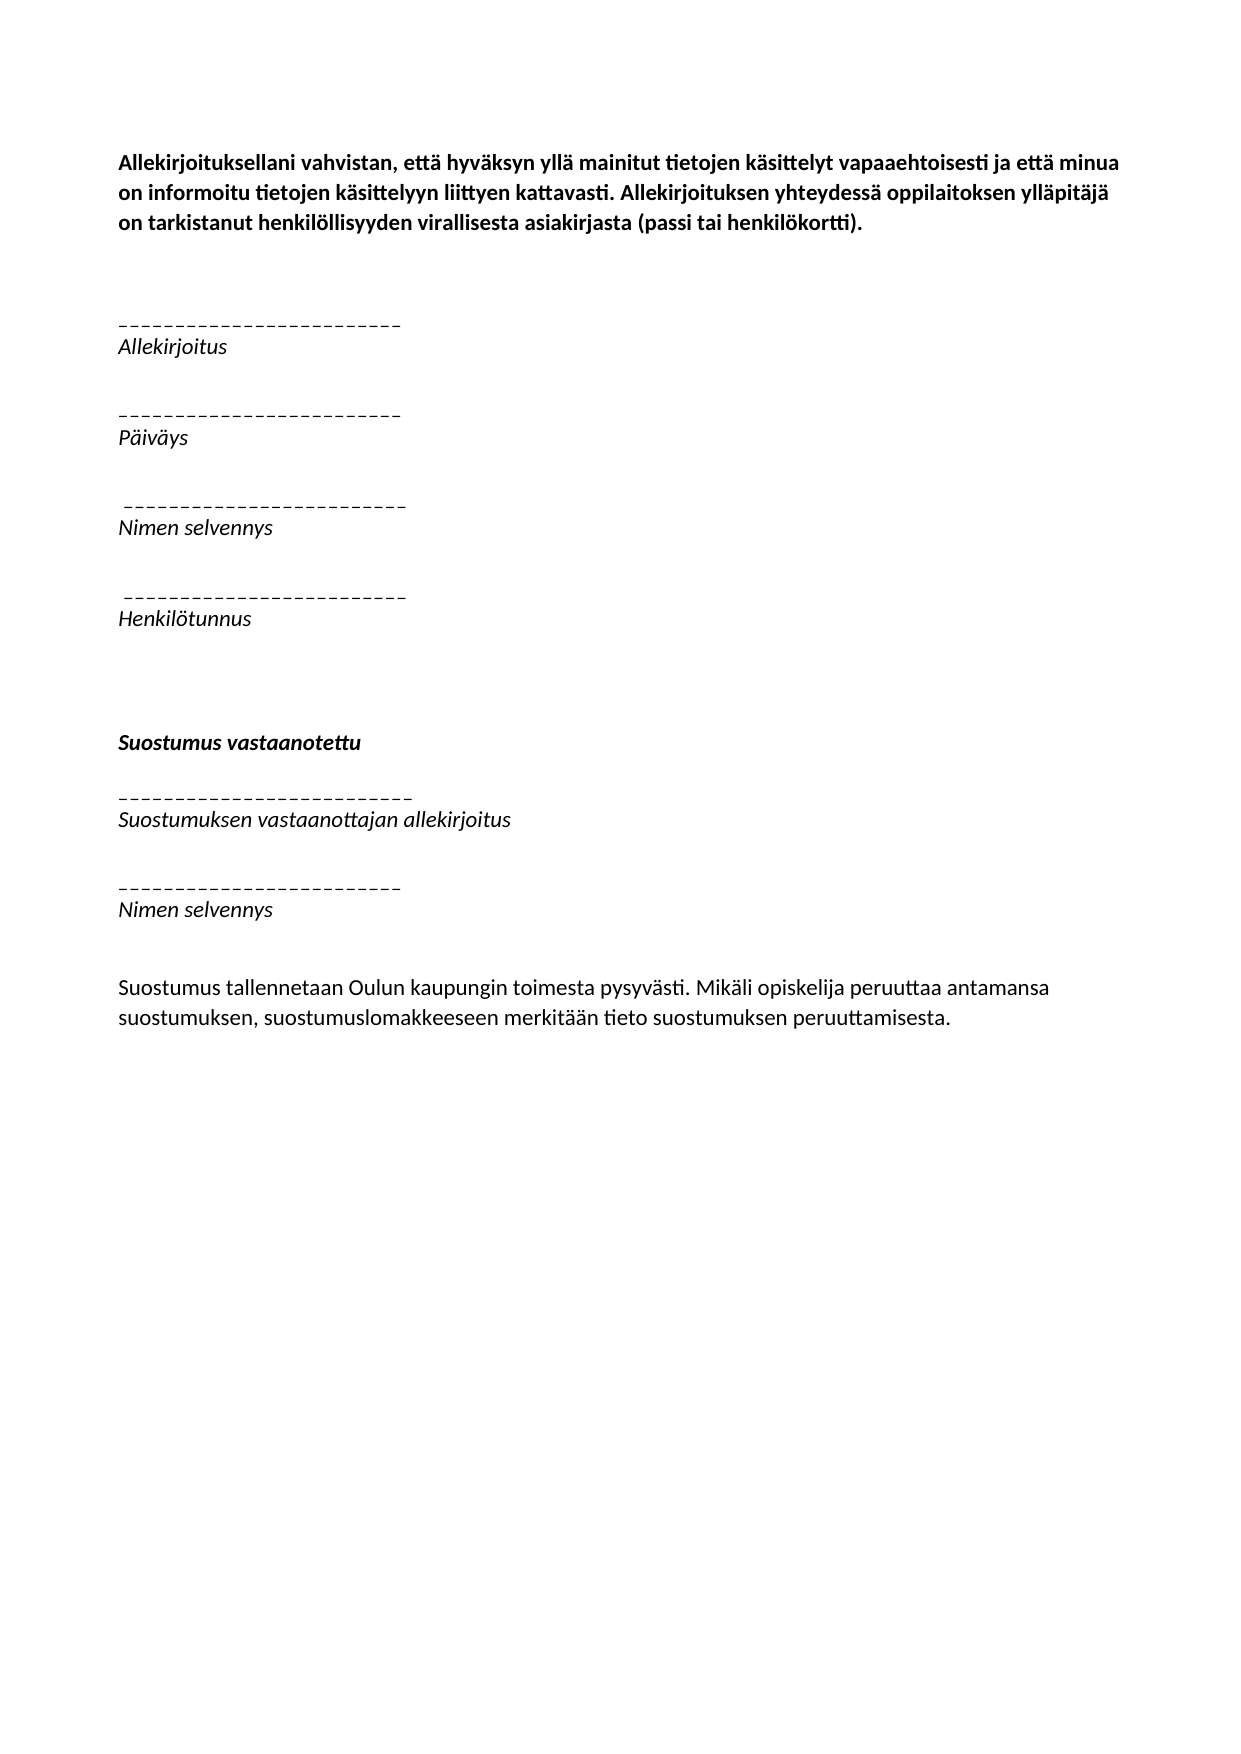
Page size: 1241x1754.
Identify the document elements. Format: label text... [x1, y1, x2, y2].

text Allekirjoituksellani vahvistan, että hyväksyn yllä mainitut tietojen käsittelyt vapaaehtoisesti ja että minua on informoitu tietojen käsittelyyn liittyen kattavasti. Allekirjoituksen yhteydessä oppilaitoksen ylläpitäjä on tarkistanut henkilöllisyyden virallisesta asiakirjasta (passi tai henkilökortti). [118, 148, 1122, 236]
text _________________________ [118, 392, 1122, 420]
text Nimen selvennys [118, 513, 1122, 541]
text _________________________ [118, 574, 1122, 602]
text _________________________ [118, 483, 1122, 511]
text Suostumuksen vastaanottajan allekirjoitus [118, 805, 1122, 833]
text Päiväys [118, 423, 1122, 451]
text Suostumus vastaanotettu [118, 728, 1122, 756]
text __________________________ [118, 775, 1122, 803]
text Suostumus tallennetaan Oulun kaupungin toimesta pysyvästi. Mikäli opiskelija peruuttaa antamansa suostumuksen, suostumuslomakkeeseen merkitään tieto suostumuksen peruuttamisesta. [118, 973, 1122, 1031]
text _________________________ [118, 302, 1122, 330]
text Nimen selvennys [118, 896, 1122, 923]
text Henkilötunnus [118, 604, 1122, 632]
text _________________________ [118, 865, 1122, 893]
text Allekirjoitus [118, 332, 1122, 360]
